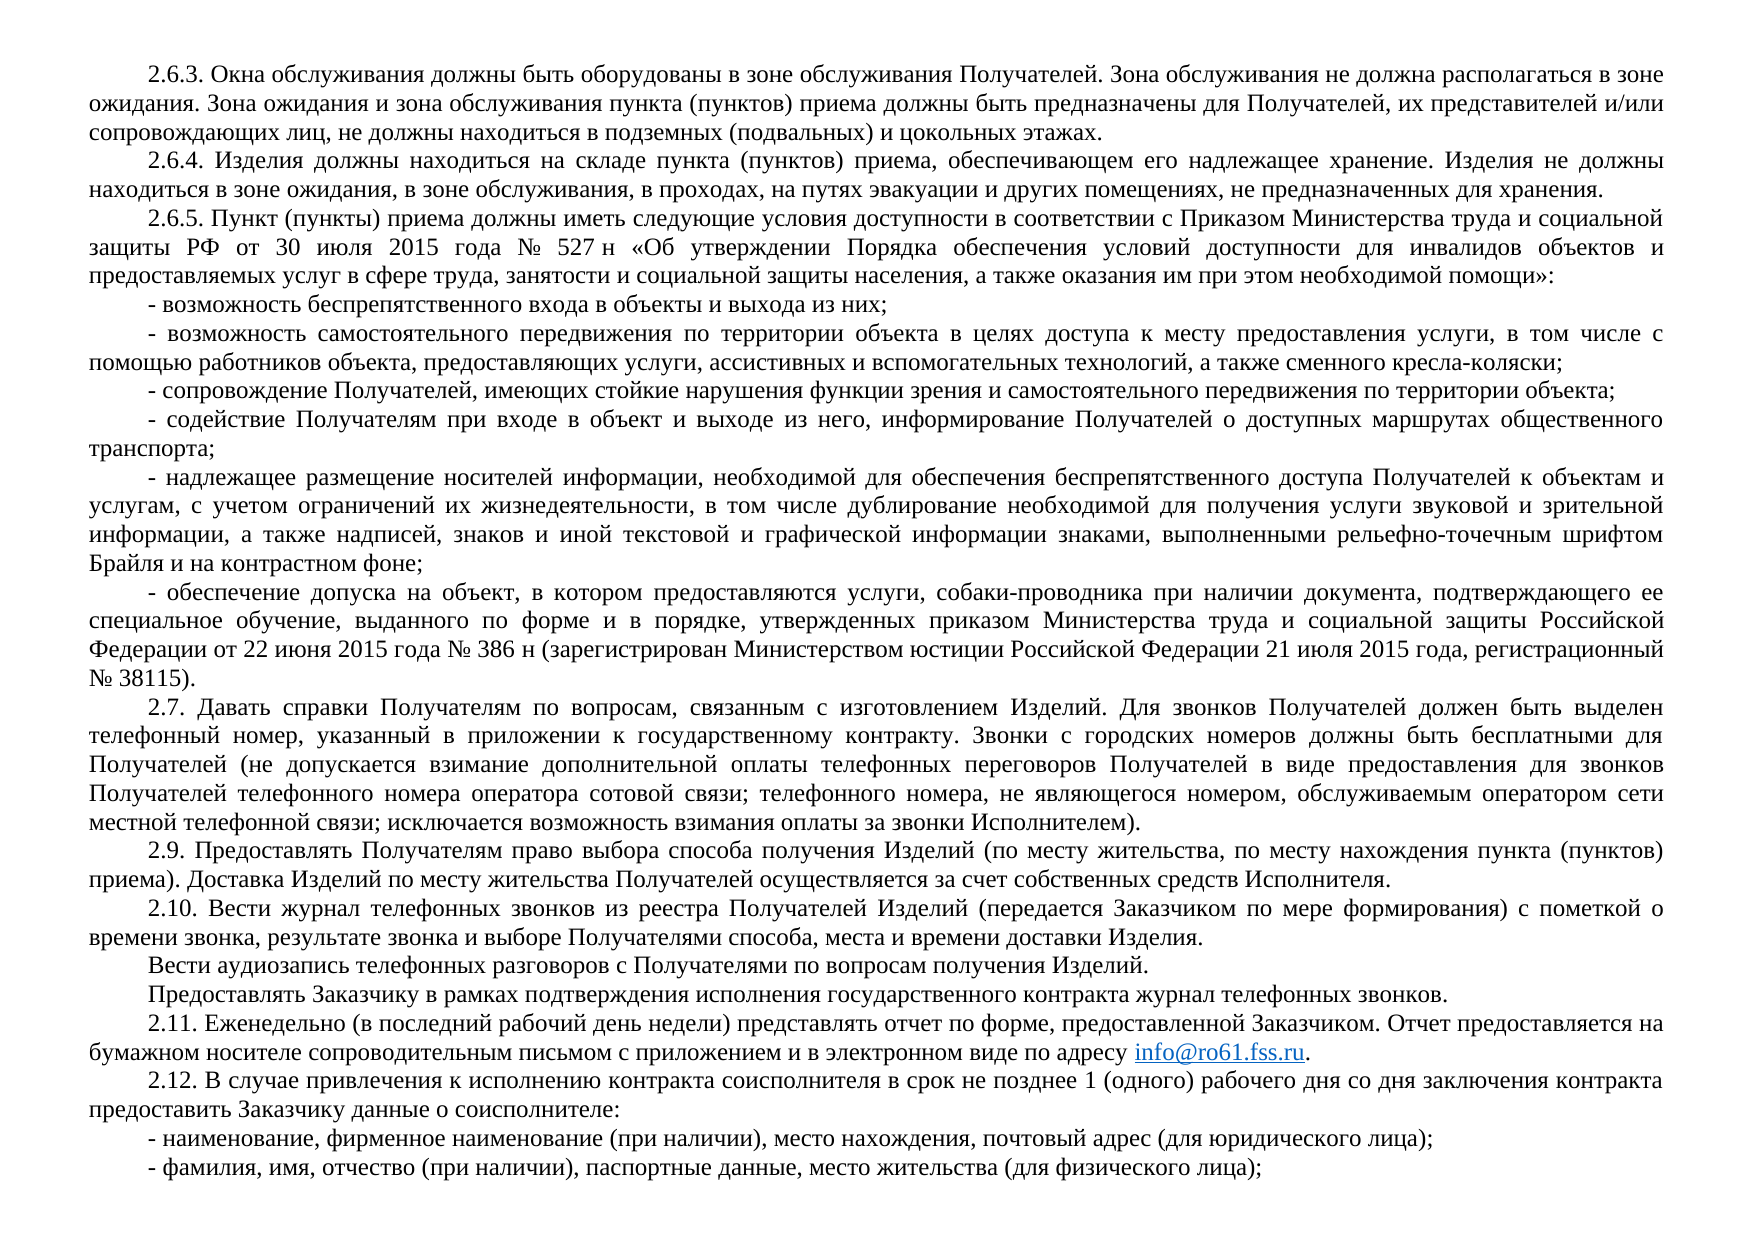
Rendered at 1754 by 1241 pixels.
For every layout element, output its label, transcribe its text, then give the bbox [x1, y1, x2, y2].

list наименование, фирменное наименование (при наличии), место нахождения, почтовый адрес (для юридического лица); [89, 1123, 1665, 1152]
text - надлежащее размещение носителей информации, необходимой для обеспечения беспрепятственного доступа Получателей к объектам и услугам, с учетом ограничений их жизнедеятельности, в том числе дублирование необходимой для получения услуги звуковой и зрительной информации, а также надписей, знаков и иной текстовой и графической информации знаками, выполненными рельефно-точечным шрифтом Брайля и на контрастном фоне; [89, 462, 1665, 577]
text - возможность самостоятельного передвижения по территории объекта в целях доступа к месту предоставления услуги, в том числе с помощью работников объекта, предоставляющих услуги, ассистивных и вспомогательных технологий, а также сменного кресла-коляски; [89, 318, 1665, 375]
text 2.11. Еженедельно (в последний рабочий день недели) представлять отчет по форме, предоставленной Заказчиком. Отчет предоставляется на бумажном носителе сопроводительным письмом с приложением и в электронном виде по адресу info@ro61.fss.ru. [89, 1008, 1665, 1065]
text 2.6.5. Пункт (пункты) приема должны иметь следующие условия доступности в соответствии с Приказом Министерства труда и социальной защиты РФ от 30 июля 2015 года № 527 н «Об утверждении Порядка обеспечения условий доступности для инвалидов объектов и предоставляемых услуг в сфере труда, занятости и социальной защиты населения, а также оказания им при этом необходимой помощи»: [89, 203, 1665, 289]
text 2.6.3. Окна обслуживания должны быть оборудованы в зоне обслуживания Получателей. Зона обслуживания не должна располагаться в зоне ожидания. Зона ожидания и зона обслуживания пункта (пунктов) приема должны быть предназначены для Получателей, их представителей и/или сопровождающих лиц, не должны находиться в подземных (подвальных) и цокольных этажах. [89, 59, 1665, 145]
text 2.6.4. Изделия должны находиться на складе пункта (пунктов) приема, обеспечивающем его надлежащее хранение. Изделия не должны находиться в зоне ожидания, в зоне обслуживания, в проходах, на путях эвакуации и других помещениях, не предназначенных для хранения. [89, 145, 1665, 203]
text 2.7. Давать справки Получателям по вопросам, связанным с изготовлением Изделий. Для звонков Получателей должен быть выделен телефонный номер, указанный в приложении к государственному контракту. Звонки с городских номеров должны быть бесплатными для Получателей (не допускается взимание дополнительной оплаты телефонных переговоров Получателей в виде предоставления для звонков Получателей телефонного номера оператора сотовой связи; телефонного номера, не являющегося номером, обслуживаемым оператором сети местной телефонной связи; исключается возможность взимания оплаты за звонки Исполнителем). [89, 692, 1665, 835]
text - обеспечение допуска на объект, в котором предоставляются услуги, собаки-проводника при наличии документа, подтверждающего ее специальное обучение, выданного по форме и в порядке, утвержденных приказом Министерства труда и социальной защиты Российской Федерации от 22 июня 2015 года № 386 н (зарегистрирован Министерством юстиции Российской Федерации 21 июля 2015 года, регистрационный № 38115). [89, 577, 1665, 692]
text Предоставлять Заказчику в рамках подтверждения исполнения государственного контракта журнал телефонных звонков. [89, 979, 1665, 1008]
text - содействие Получателям при входе в объект и выходе из него, информирование Получателей о доступных маршрутах общественного транспорта; [89, 404, 1665, 462]
text - возможность беспрепятственного входа в объекты и выхода из них; [89, 289, 1665, 318]
text 2.12. В случае привлечения к исполнению контракта соисполнителя в срок не позднее 1 (одного) рабочего дня со дня заключения контракта предоставить Заказчику данные о соисполнителе: [89, 1065, 1665, 1123]
text Вести аудиозапись телефонных разговоров с Получателями по вопросам получения Изделий. [89, 950, 1665, 979]
text 2.9. Предоставлять Получателям право выбора способа получения Изделий (по месту жительства, по месту нахождения пункта (пунктов) приема). Доставка Изделий по месту жительства Получателей осуществляется за счет собственных средств Исполнителя. [89, 835, 1665, 893]
list фамилия, имя, отчество (при наличии), паспортные данные, место жительства (для физического лица); [89, 1152, 1665, 1180]
text - сопровождение Получателей, имеющих стойкие нарушения функции зрения и самостоятельного передвижения по территории объекта; [89, 375, 1665, 404]
text 2.10. Вести журнал телефонных звонков из реестра Получателей Изделий (передается Заказчиком по мере формирования) с пометкой о времени звонка, результате звонка и выборе Получателями способа, места и времени доставки Изделия. [89, 893, 1665, 950]
